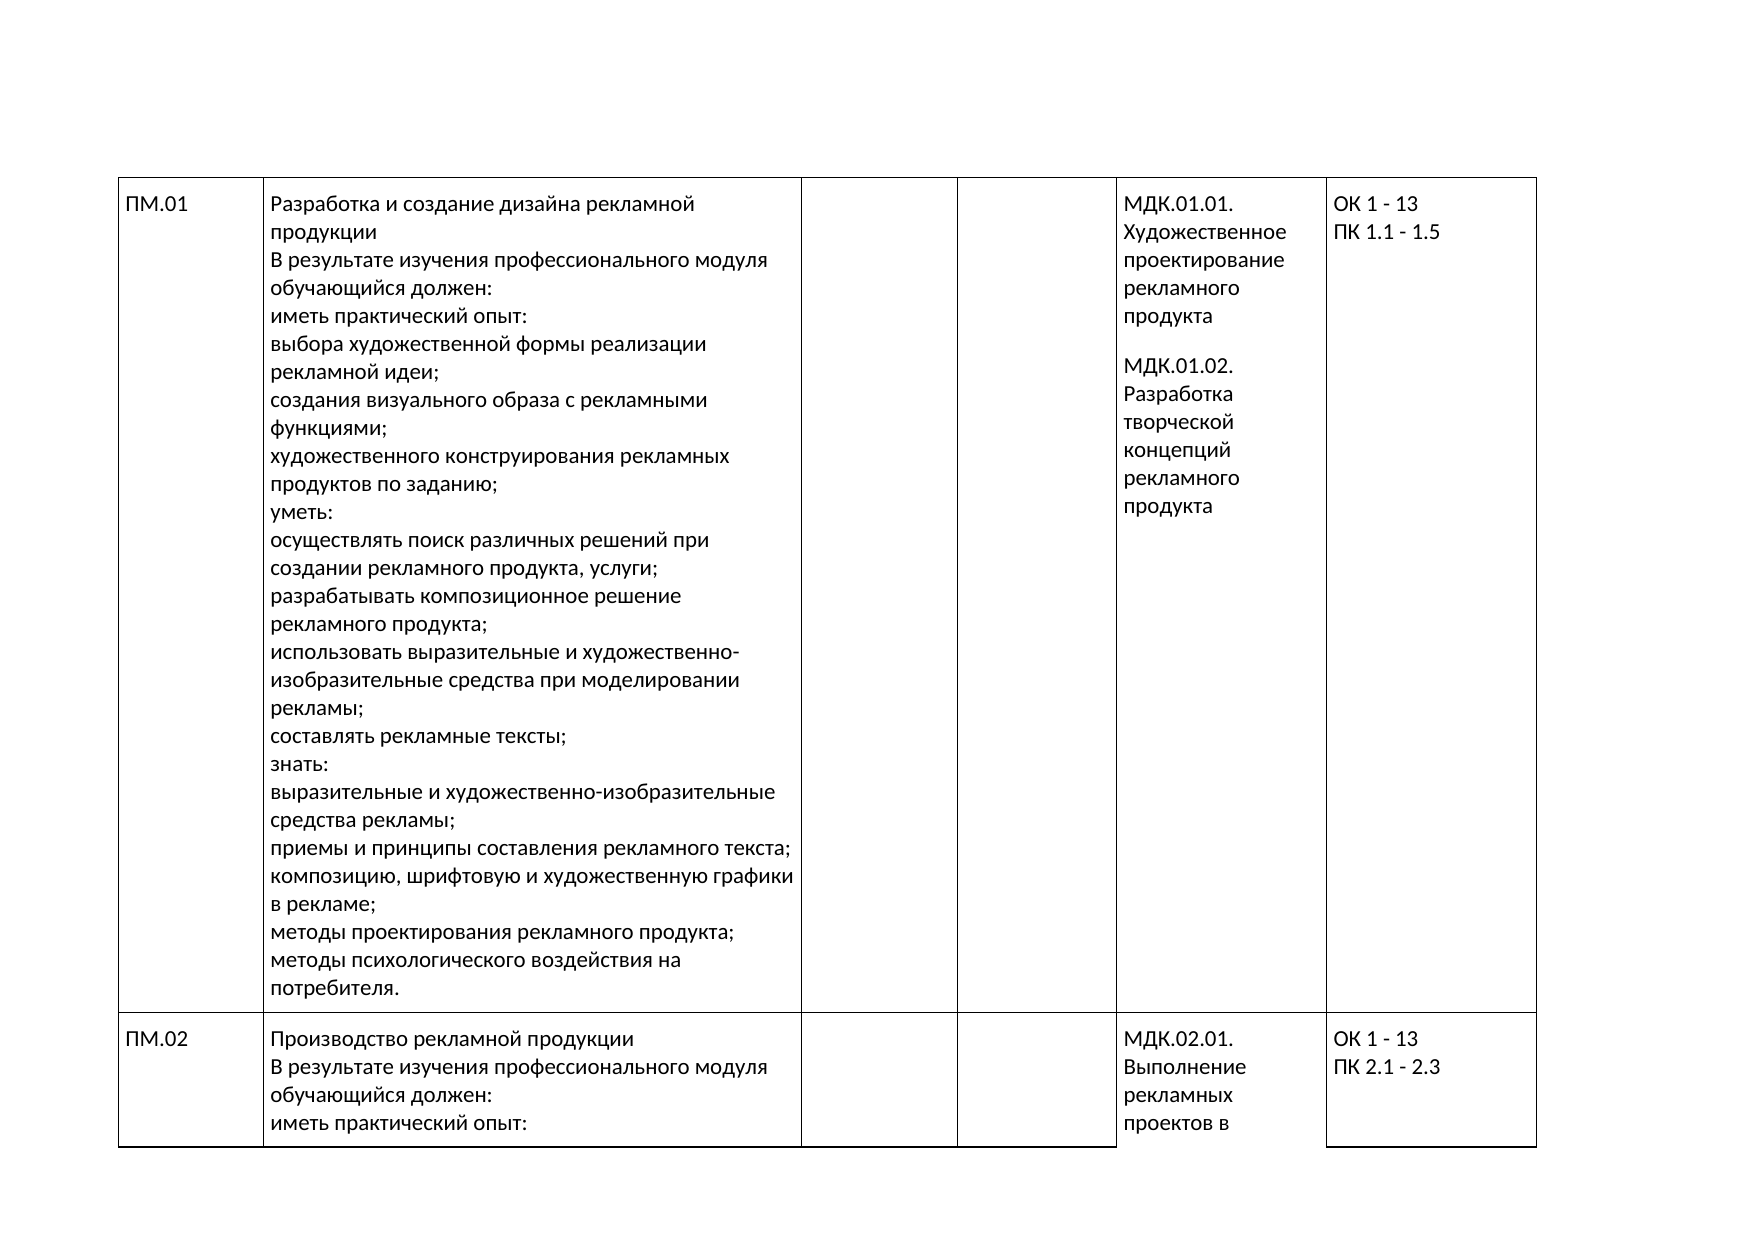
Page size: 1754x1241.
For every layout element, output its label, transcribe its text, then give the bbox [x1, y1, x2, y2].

table_cell Разработка и создание дизайна рекламной продукции В результате изучения профессионального модуля обучающийся должен: иметь практический опыт: выбора художественной формы реализации рекламной идеи; создания визуального образа с рекламными функциями; художественного конструирования рекламных продуктов по заданию; уметь: осуществлять поиск различных решений при создании рекламного продукта, услуги; разрабатывать композиционное решение рекламного продукта; использовать выразительные и художественно-изобразительные средства при моделировании рекламы; составлять рекламные тексты; знать: выразительные и художественно-изобразительные средства рекламы; приемы и принципы составления рекламного текста; композицию, шрифтовую и художественную графики в рекламе; методы проектирования рекламного продукта; методы психологического воздействия на потребителя. [264, 178, 801, 1012]
table_cell ПМ.01 [119, 178, 263, 1012]
table_cell [802, 1013, 957, 1146]
table_cell ПМ.02 [119, 1013, 263, 1146]
table_cell МДК.01.02. Разработка творческой концепций рекламного продукта [1117, 340, 1326, 1012]
table_cell [802, 178, 957, 1012]
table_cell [1327, 1013, 1536, 1146]
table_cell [1117, 1013, 1326, 1146]
table_cell [958, 1013, 1116, 1146]
table_cell МДК.01.01. Художественное проектирование рекламного продукта [1117, 178, 1326, 339]
table_cell ОК 1 - 13 ПК 1.1 - 1.5 [1327, 178, 1536, 1012]
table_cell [264, 1013, 801, 1146]
table_cell [958, 178, 1116, 1012]
